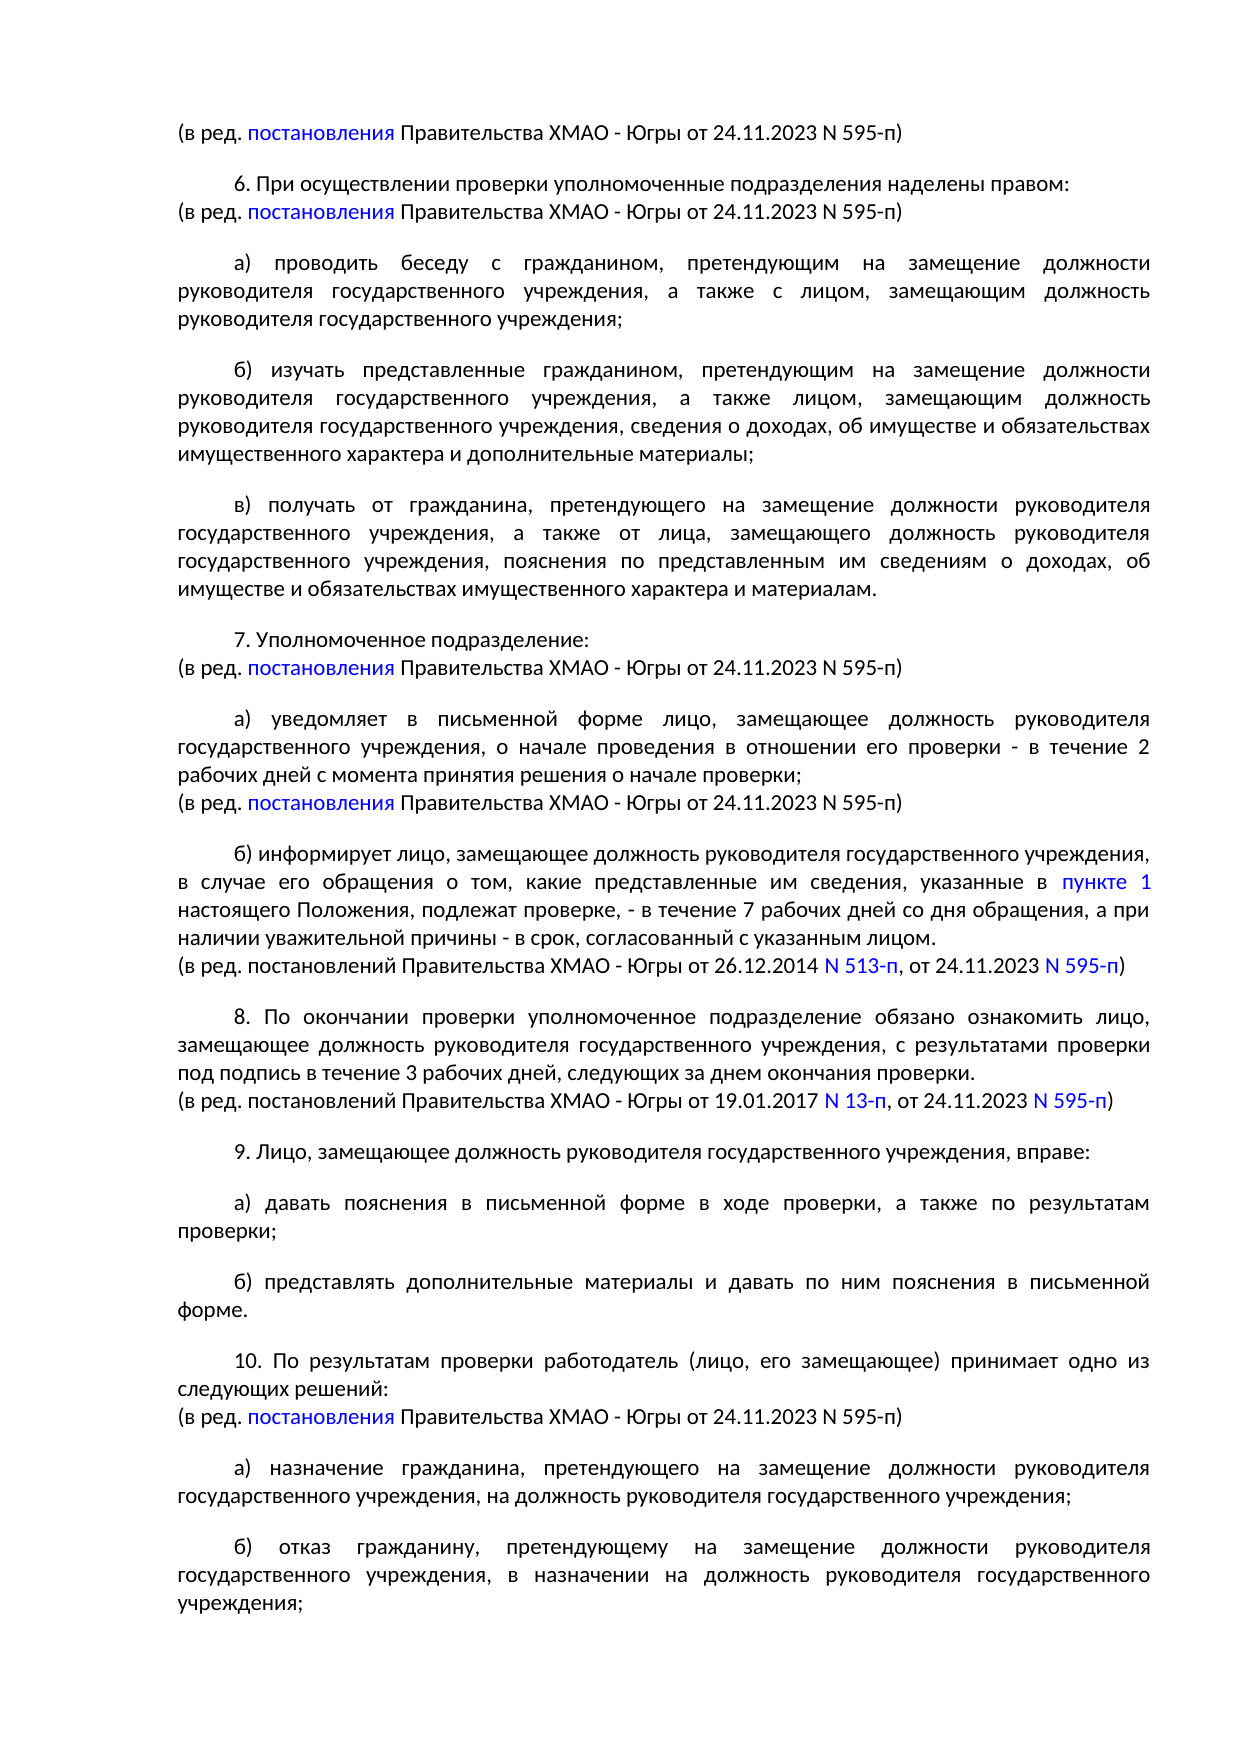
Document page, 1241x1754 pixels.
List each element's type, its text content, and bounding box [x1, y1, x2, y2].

text (в ред. постановления Правительства ХМАО - Югры от 24.11.2023 N 595-п) [177, 788, 1152, 816]
text а) назначение гражданина, претендующего на замещение должности руководителя государственного учреждения, на должность руководителя государственного учреждения; [177, 1453, 1152, 1509]
text 6. При осуществлении проверки уполномоченные подразделения наделены правом: [177, 169, 1152, 197]
text а) давать пояснения в письменной форме в ходе проверки, а также по результатам проверки; [177, 1188, 1152, 1244]
text а) уведомляет в письменной форме лицо, замещающее должность руководителя государственного учреждения, о начале проведения в отношении его проверки - в течение 2 рабочих дней с момента принятия решения о начале проверки; [177, 704, 1152, 788]
text 9. Лицо, замещающее должность руководителя государственного учреждения, вправе: [177, 1137, 1152, 1165]
text 8. По окончании проверки уполномоченное подразделение обязано ознакомить лицо, замещающее должность руководителя государственного учреждения, с результатами проверки под подпись в течение 3 рабочих дней, следующих за днем окончания проверки. [177, 1002, 1152, 1086]
text 10. По результатам проверки работодатель (лицо, его замещающее) принимает одно из следующих решений: [177, 1346, 1152, 1402]
text а) проводить беседу с гражданином, претендующим на замещение должности руководителя государственного учреждения, а также с лицом, замещающим должность руководителя государственного учреждения; [177, 248, 1152, 332]
text б) информирует лицо, замещающее должность руководителя государственного учреждения, в случае его обращения о том, какие представленные им сведения, указанные в пункте 1 настоящего Положения, подлежат проверке, - в течение 7 рабочих дней со дня обращения, а при наличии уважительной причины - в срок, согласованный с указанным лицом. [177, 839, 1152, 951]
text (в ред. постановления Правительства ХМАО - Югры от 24.11.2023 N 595-п) [177, 653, 1152, 681]
text б) изучать представленные гражданином, претендующим на замещение должности руководителя государственного учреждения, а также лицом, замещающим должность руководителя государственного учреждения, сведения о доходах, об имуществе и обязательствах имущественного характера и дополнительные материалы; [177, 355, 1152, 467]
text (в ред. постановления Правительства ХМАО - Югры от 24.11.2023 N 595-п) [177, 197, 1152, 225]
text б) представлять дополнительные материалы и давать по ним пояснения в письменной форме. [177, 1267, 1152, 1323]
text (в ред. постановления Правительства ХМАО - Югры от 24.11.2023 N 595-п) [177, 118, 1152, 146]
text (в ред. постановлений Правительства ХМАО - Югры от 19.01.2017 N 13-п, от 24.11.2023 N 595-п) [177, 1086, 1152, 1114]
text в) получать от гражданина, претендующего на замещение должности руководителя государственного учреждения, а также от лица, замещающего должность руководителя государственного учреждения, пояснения по представленным им сведениям о доходах, об имуществе и обязательствах имущественного характера и материалам. [177, 490, 1152, 602]
text (в ред. постановления Правительства ХМАО - Югры от 24.11.2023 N 595-п) [177, 1402, 1152, 1430]
text б) отказ гражданину, претендующему на замещение должности руководителя государственного учреждения, в назначении на должность руководителя государственного учреждения; [177, 1532, 1152, 1616]
text 7. Уполномоченное подразделение: [177, 625, 1152, 653]
text (в ред. постановлений Правительства ХМАО - Югры от 26.12.2014 N 513-п, от 24.11.2023 N 595-п) [177, 951, 1152, 979]
